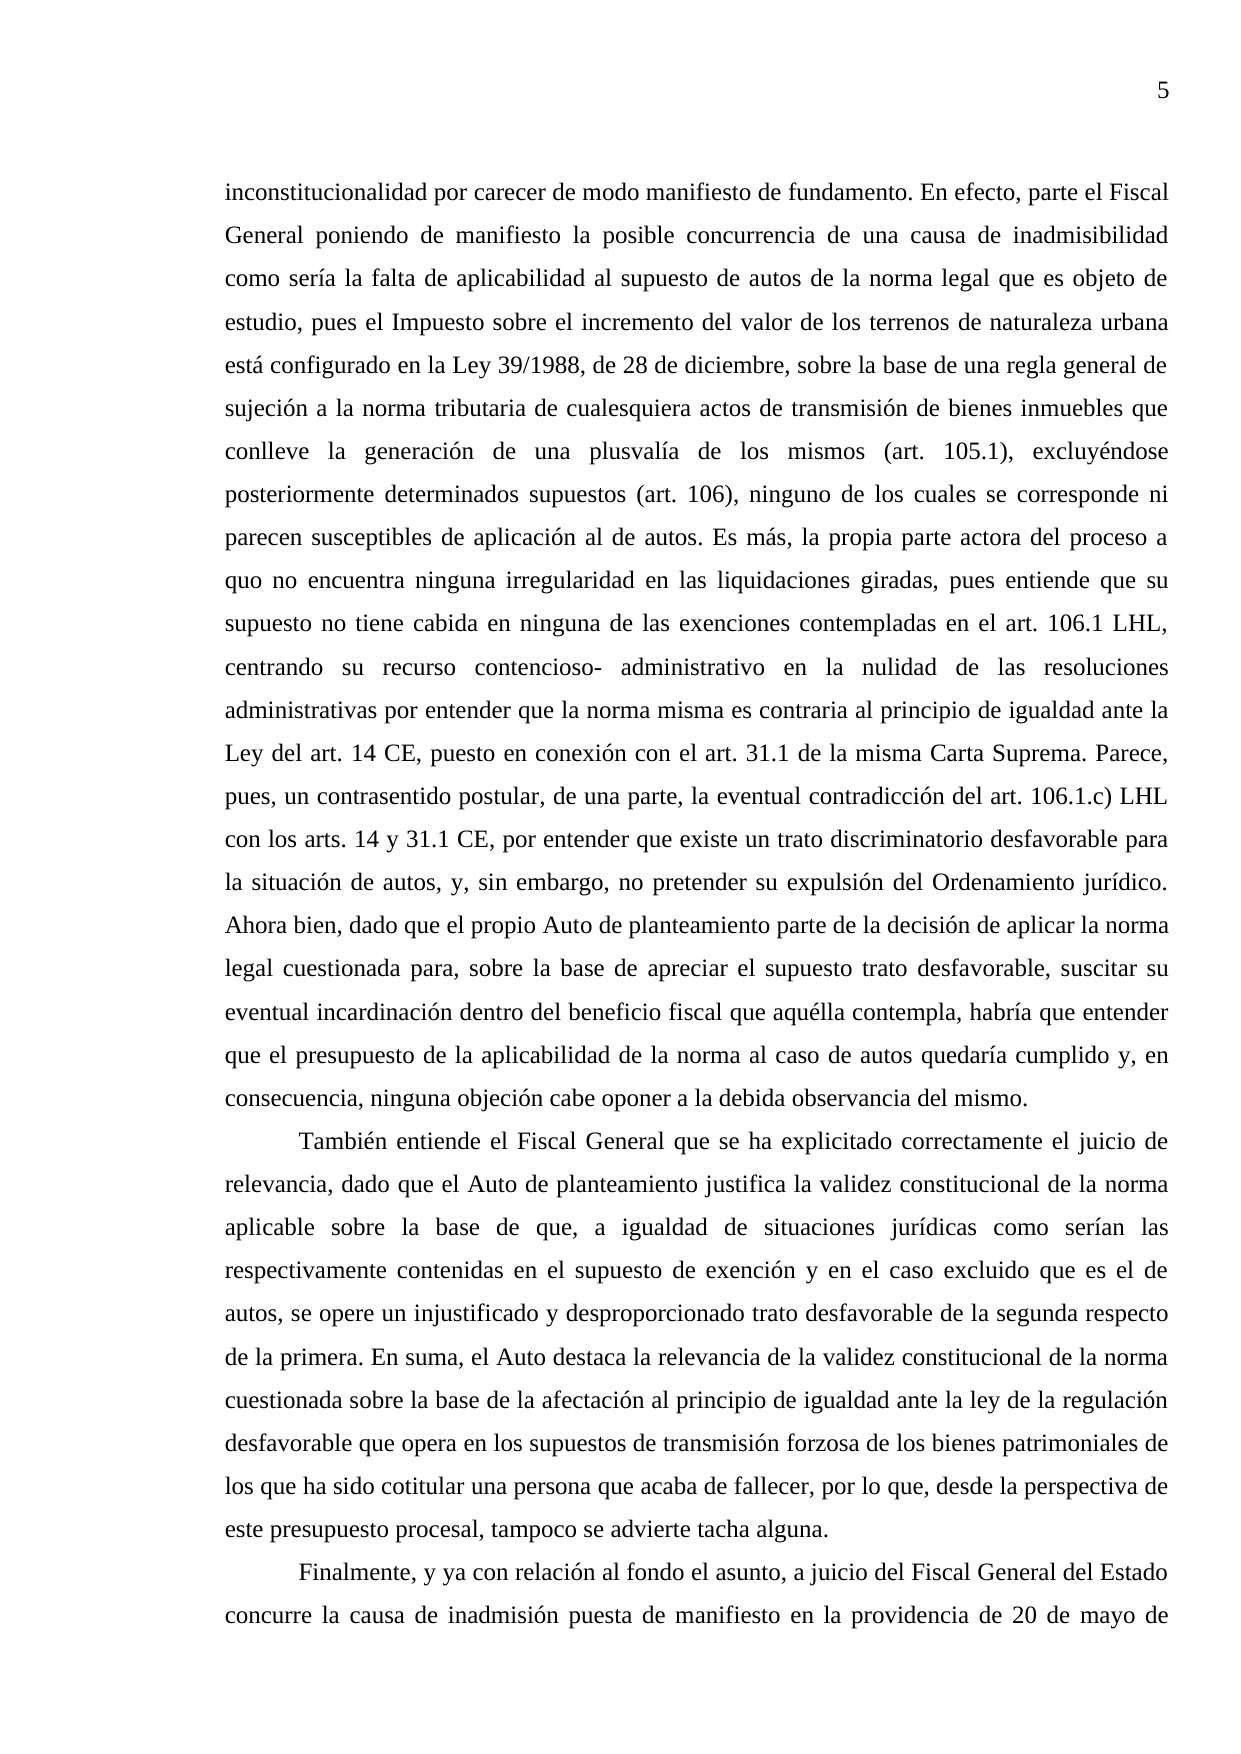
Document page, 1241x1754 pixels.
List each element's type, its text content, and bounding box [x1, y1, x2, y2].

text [224, 177, 1169, 1112]
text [224, 1557, 1169, 1629]
text También entiende el Fiscal General que se ha explicitado correctamente el juicio de relevancia, dado que el Auto de planteamiento justifica la validez constitucional de la norma aplicable sobre la base de que, a igualdad de situaciones jurídicas como serían las respectivamente contenidas en el supuesto de exención y en el caso excluido que es el de autos, se opere un injustificado y desproporcionado trato desfavorable de la segunda respecto de la primera. En suma, el Auto destaca la relevancia de la validez constitucional de la norma cuestionada sobre la base de la afectación al principio de igualdad ante la ley de la regulación desfavorable que opera en los supuestos de transmisión forzosa de los bienes patrimoniales de los que ha sido cotitular una persona que acaba de fallecer, por lo que, desde la perspectiva de este presupuesto procesal, tampoco se advierte tacha alguna. [224, 1126, 1169, 1543]
